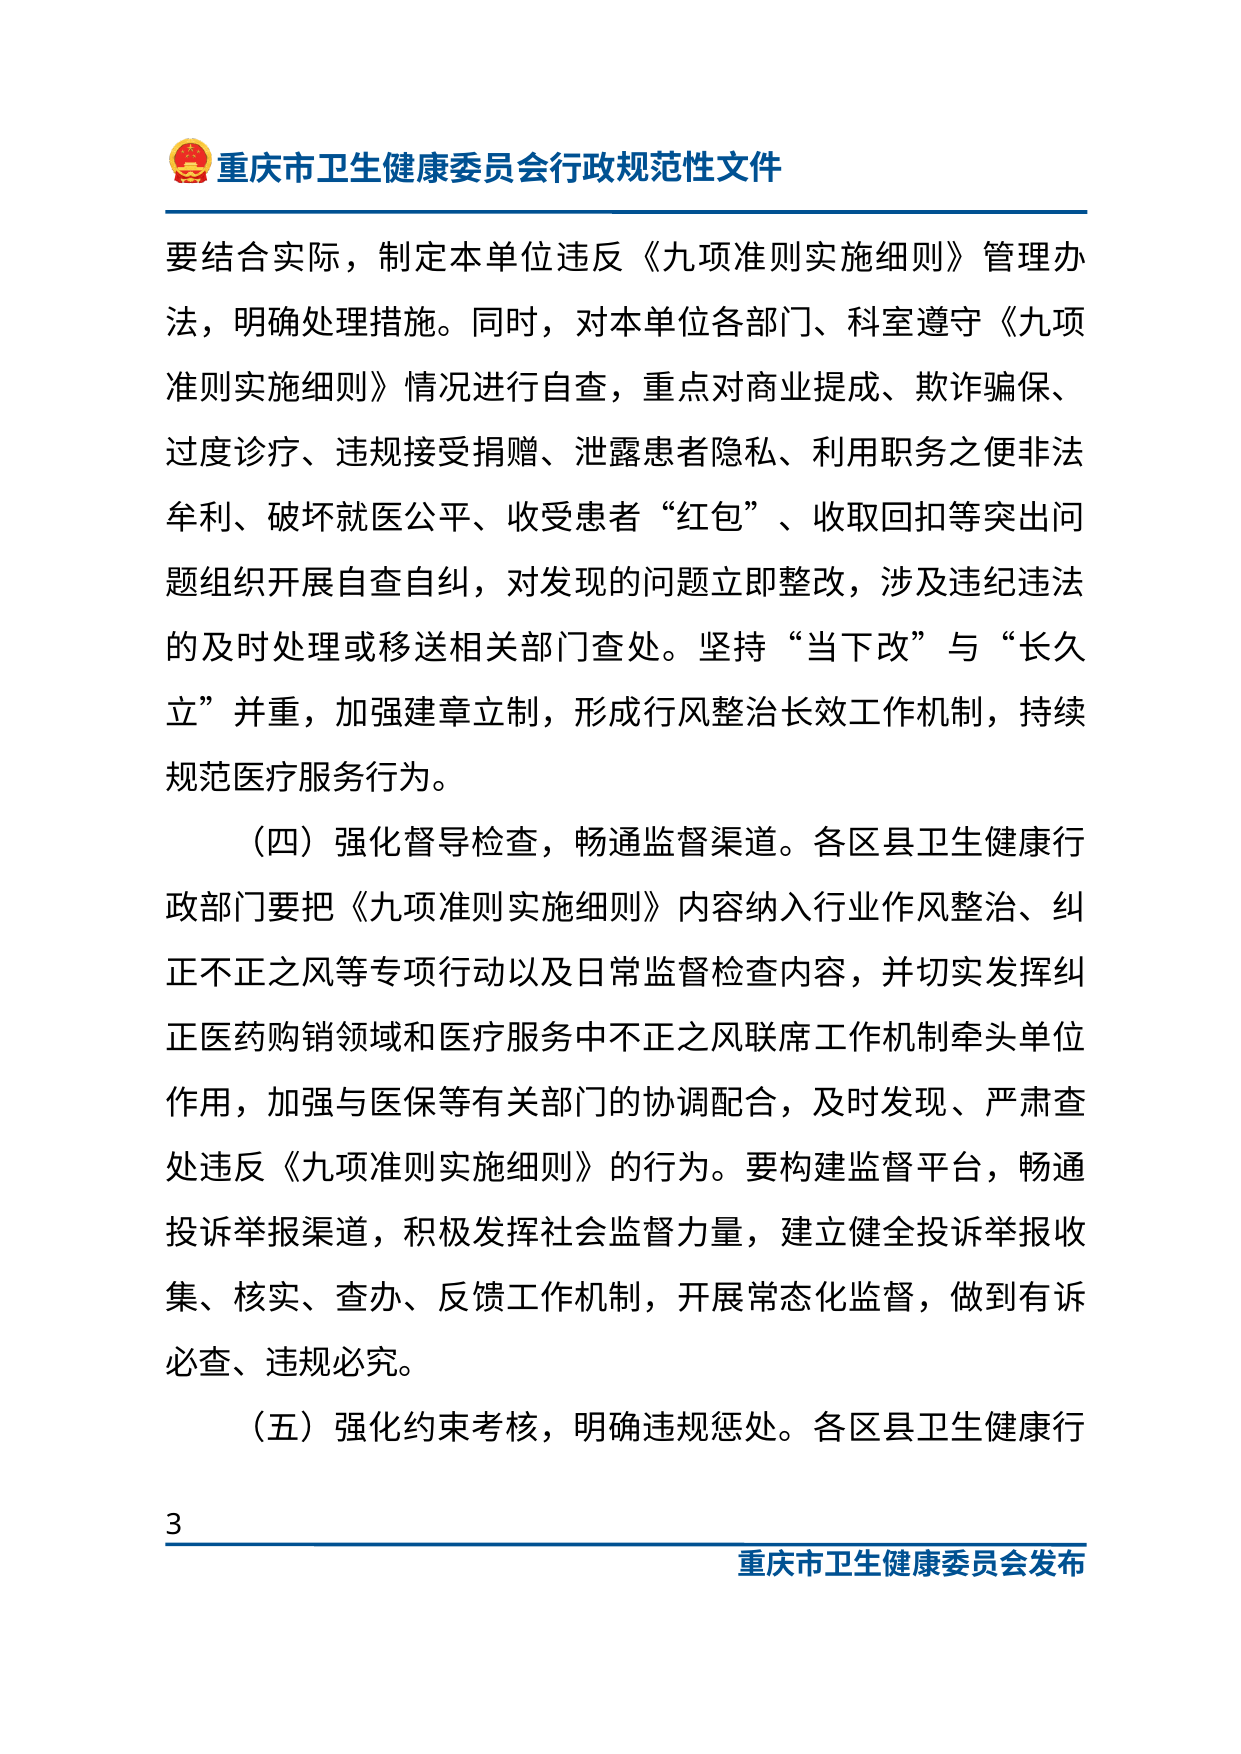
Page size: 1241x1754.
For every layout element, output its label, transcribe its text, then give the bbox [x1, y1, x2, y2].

picture [165, 136, 216, 187]
text （四）强化督导检查，畅通监督渠道。各区县卫生健康行政部门要把《九项准则实施细则》内容纳入行业作风整治、纠正不正之风等专项行动以及日常监督检查内容，并切实发挥纠正医药购销领域和医疗服务中不正之风联席工作机制牵头单位作用，加强与医保等有关部门的协调配合，及时发现、严肃查处违反《九项准则实施细则》的行为。要构建监督平台，畅通投诉举报渠道，积极发挥社会监督力量，建立健全投诉举报收集、核实、查办、反馈工作机制，开展常态化监督，做到有诉必查、违规必究。 [165, 807, 1087, 1392]
